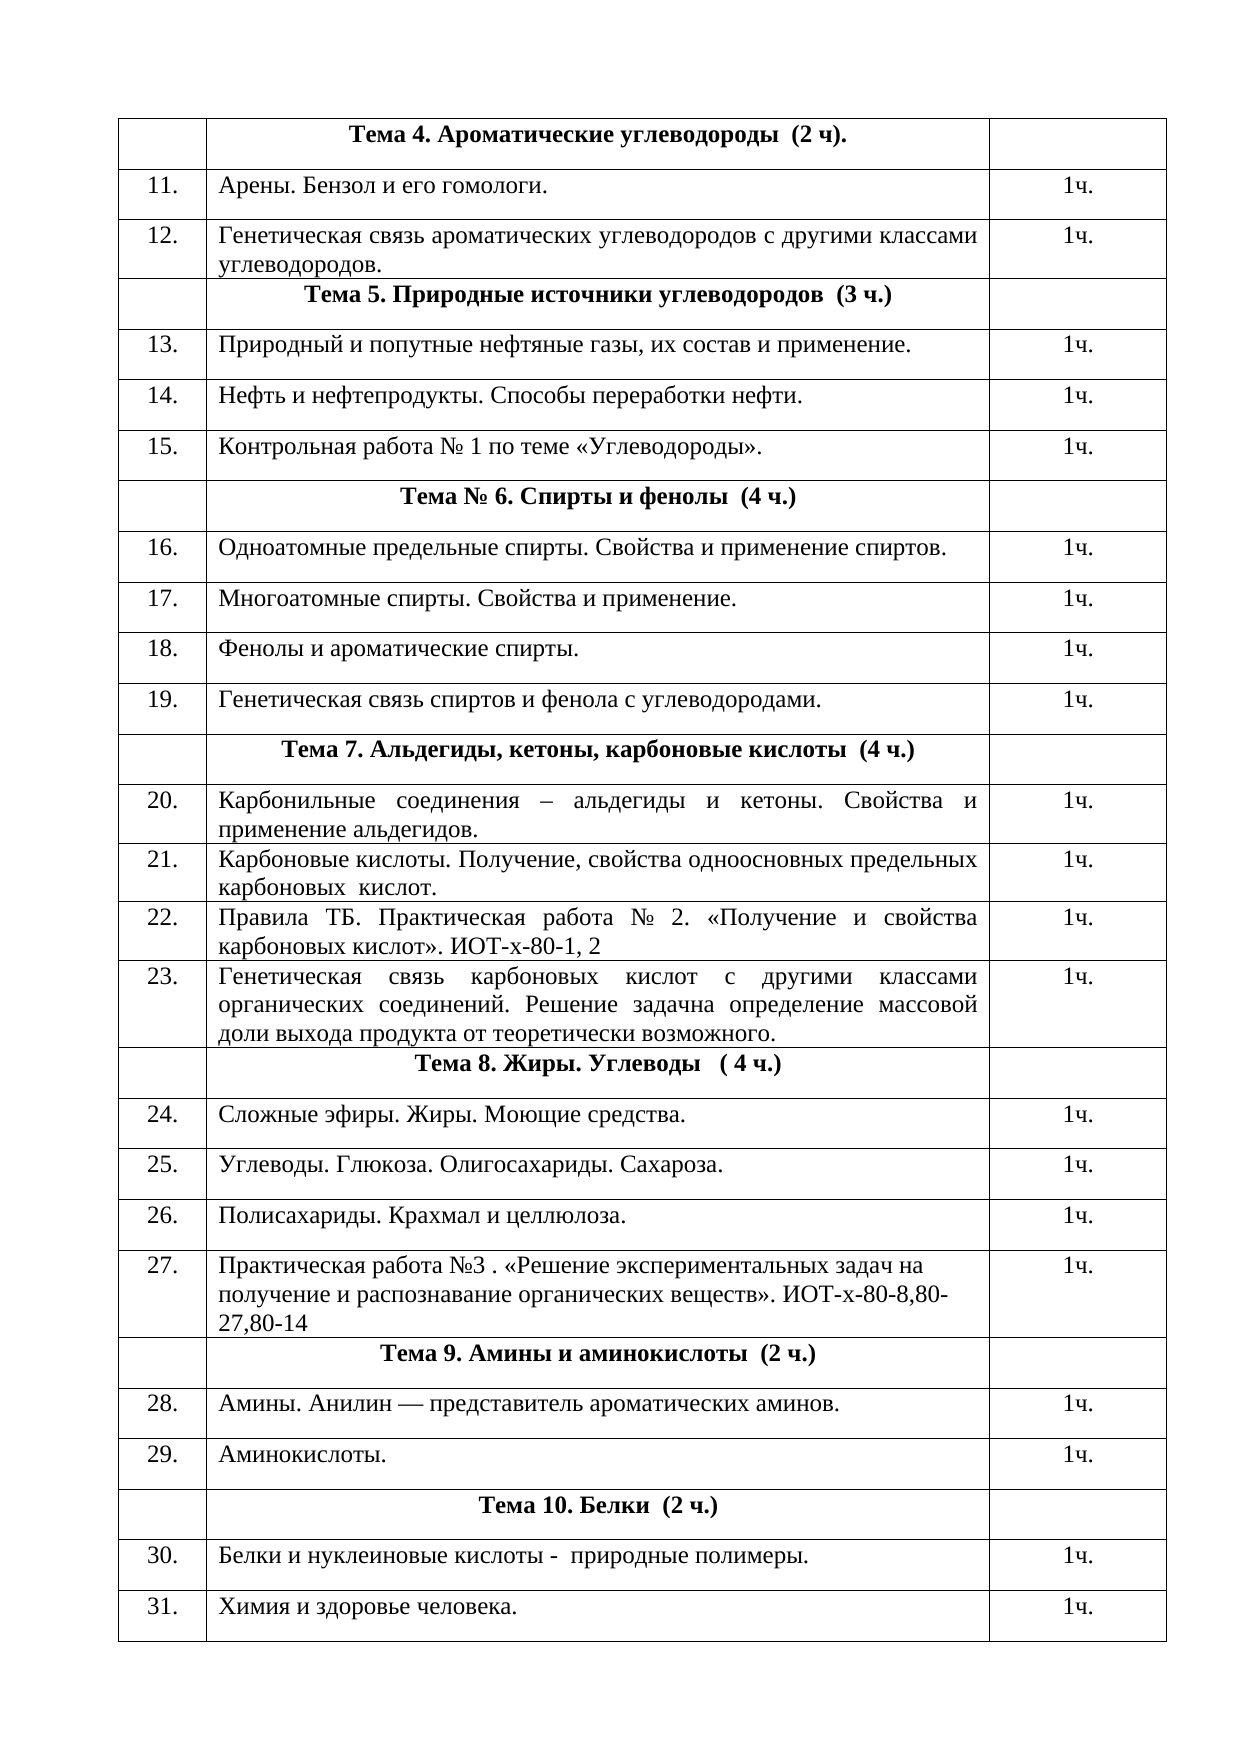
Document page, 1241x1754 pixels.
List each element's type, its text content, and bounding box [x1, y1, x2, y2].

table_cell 1ч. [990, 1439, 1166, 1489]
table_cell Тема 4. Ароматические углеводороды (2 ч). [207, 119, 989, 169]
table_cell 26. [119, 1200, 206, 1249]
table_cell Химия и здоровье человека. [207, 1591, 989, 1641]
table_cell Тема 10. Белки (2 ч.) [207, 1490, 989, 1539]
table_cell 1ч. [990, 1149, 1166, 1199]
table_cell 31. [119, 1591, 206, 1641]
table_cell Карбоновые кислоты. Получение, свойства одноосновных предельных карбоновых кислот. [207, 844, 989, 901]
table_cell 12. [119, 220, 206, 278]
table_cell 1ч. [990, 902, 1166, 960]
table_cell [990, 1490, 1166, 1539]
table_cell [119, 1338, 206, 1387]
table_cell [119, 1490, 206, 1539]
table_cell Белки и нуклеиновые кислоты - природные полимеры. [207, 1540, 989, 1590]
table_cell 30. [119, 1540, 206, 1590]
table_cell 28. [119, 1389, 206, 1438]
table_cell Генетическая связь спиртов и фенола с углеводородами. [207, 684, 989, 733]
table_cell 1ч. [990, 431, 1166, 480]
table_cell [119, 119, 206, 169]
table_cell 14. [119, 380, 206, 430]
table_cell 1ч. [990, 961, 1166, 1047]
table_cell [990, 735, 1166, 784]
table_cell Тема 9. Амины и аминокислоты (2 ч.) [207, 1338, 989, 1387]
table_cell 19. [119, 684, 206, 733]
table_cell [990, 481, 1166, 531]
table_cell Полисахариды. Крахмал и целлюлоза. [207, 1200, 989, 1249]
table_cell Карбонильные соединения – альдегиды и кетоны. Свойства и применение альдегидов. [207, 785, 989, 843]
table_cell 27. [119, 1251, 206, 1337]
table_cell 1ч. [990, 220, 1166, 278]
table_cell 29. [119, 1439, 206, 1489]
table_cell 17. [119, 583, 206, 632]
table_cell 1ч. [990, 785, 1166, 843]
table_cell [119, 735, 206, 784]
table_cell [990, 1048, 1166, 1098]
table_cell Нефть и нефтепродукты. Способы переработки нефти. [207, 380, 989, 430]
table_cell 1ч. [990, 170, 1166, 219]
table_cell 1ч. [990, 1591, 1166, 1641]
table_cell Арены. Бензол и его гомологи. [207, 170, 989, 219]
table_cell Тема 8. Жиры. Углеводы ( 4 ч.) [207, 1048, 989, 1098]
table_cell 1ч. [990, 532, 1166, 582]
table_cell 16. [119, 532, 206, 582]
table_cell 21. [119, 844, 206, 901]
table_cell [990, 119, 1166, 169]
table_cell 1ч. [990, 844, 1166, 901]
table_cell Природный и попутные нефтяные газы, их состав и применение. [207, 330, 989, 379]
table_cell 18. [119, 633, 206, 683]
table_cell Сложные эфиры. Жиры. Моющие средства. [207, 1099, 989, 1148]
table_cell 1ч. [990, 1099, 1166, 1148]
table_cell 1ч. [990, 380, 1166, 430]
table_cell [990, 1338, 1166, 1387]
table_cell Правила ТБ. Практическая работа № 2. «Получение и свойства карбоновых кислот». ИОТ-х-80-1, 2 [207, 902, 989, 960]
table_cell Аминокислоты. [207, 1439, 989, 1489]
table_cell 25. [119, 1149, 206, 1199]
table_cell 23. [119, 961, 206, 1047]
table_cell [119, 279, 206, 328]
table_cell Одноатомные предельные спирты. Свойства и применение спиртов. [207, 532, 989, 582]
table_cell 11. [119, 170, 206, 219]
table_cell 13. [119, 330, 206, 379]
table_cell 22. [119, 902, 206, 960]
table_cell 1ч. [990, 330, 1166, 379]
table_cell Многоатомные спирты. Свойства и применение. [207, 583, 989, 632]
table_cell Углеводы. Глюкоза. Олигосахариды. Сахароза. [207, 1149, 989, 1199]
table_cell 24. [119, 1099, 206, 1148]
table_cell [119, 1048, 206, 1098]
table_cell 1ч. [990, 1251, 1166, 1337]
table_cell 1ч. [990, 1200, 1166, 1249]
table_cell 15. [119, 431, 206, 480]
table_cell 1ч. [990, 1540, 1166, 1590]
table_cell 1ч. [990, 684, 1166, 733]
table_cell 20. [119, 785, 206, 843]
table_cell Контрольная работа № 1 по теме «Углеводороды». [207, 431, 989, 480]
table_cell [119, 481, 206, 531]
table_cell Фенолы и ароматические спирты. [207, 633, 989, 683]
table_cell Тема 7. Альдегиды, кетоны, карбоновые кислоты (4 ч.) [207, 735, 989, 784]
table_cell Тема 5. Природные источники углеводородов (3 ч.) [207, 279, 989, 328]
table_cell Генетическая связь ароматических углеводородов с другими классами углеводородов. [207, 220, 989, 278]
table_cell Амины. Анилин — представитель ароматических аминов. [207, 1389, 989, 1438]
table_cell Практическая работа №3 . «Решение экспериментальных задач на получение и распознавание органических веществ». ИОТ-х-80-8,80-27,80-14 [207, 1251, 989, 1337]
table_cell 1ч. [990, 633, 1166, 683]
table_cell 1ч. [990, 583, 1166, 632]
table_cell Тема № 6. Спирты и фенолы (4 ч.) [207, 481, 989, 531]
table_cell [990, 279, 1166, 328]
table_cell Генетическая связь карбоновых кислот с другими классами органических соединений. Решение задачна определение массовой доли выхода продукта от теоретически возможного. [207, 961, 989, 1047]
table_cell 1ч. [990, 1389, 1166, 1438]
